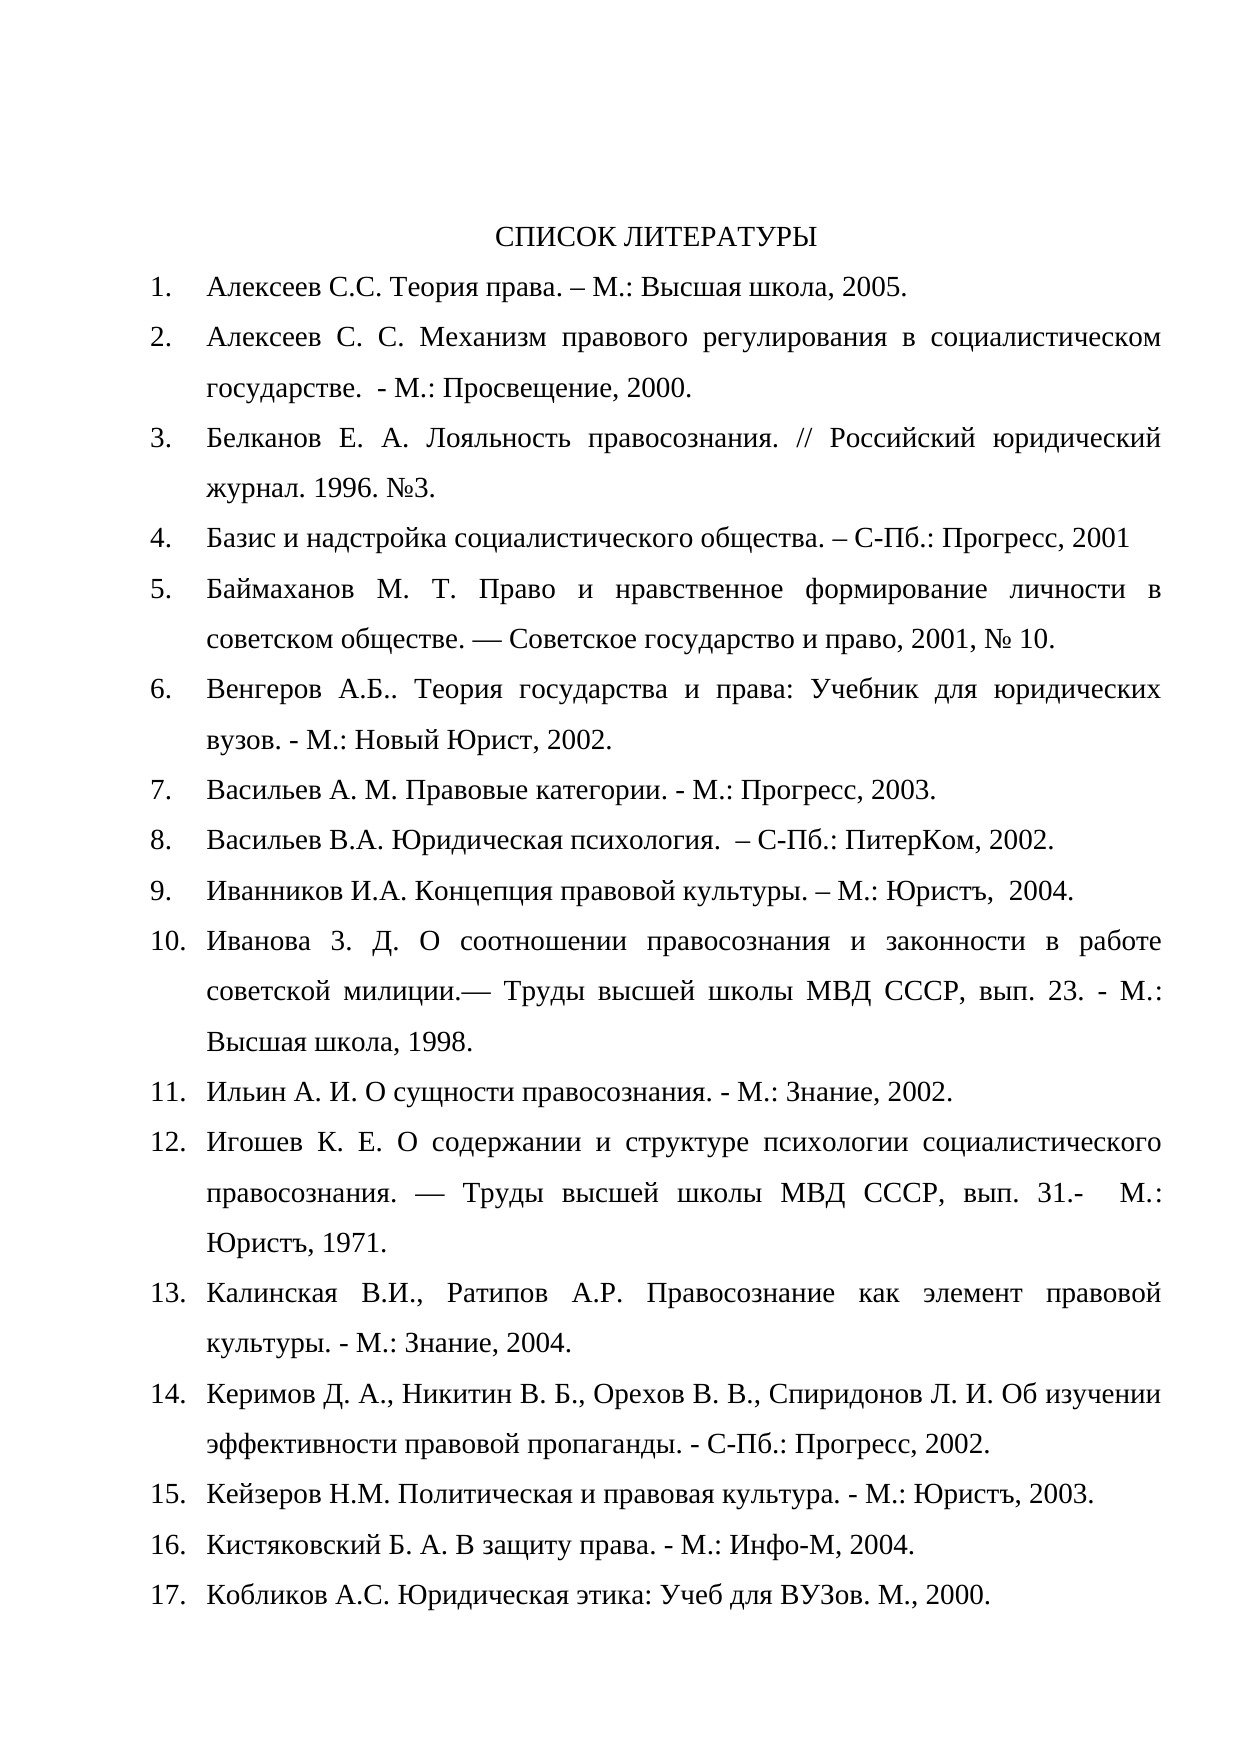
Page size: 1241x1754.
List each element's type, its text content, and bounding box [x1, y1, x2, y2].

list Алексеев С.С. Теория права. – М.: Высшая школа, 2005. [150, 269, 1162, 303]
list Калинская В.И., Ратипов А.Р. Правосознание как элемент правовой культуры. - М.: Знание, 2004. [150, 1275, 1162, 1359]
list Игошев К. Е. О содержании и структуре психологии социалистического правосознания. — Труды высшей школы МВД СССР, вып. 31.- М.: Юристъ, 1971. [150, 1124, 1162, 1258]
list Алексеев С. С. Механизм правового регулирования в социалистическом государстве. - М.: Просвещение, 2000. [150, 319, 1162, 403]
list Баймаханов М. Т. Право и нравственное формирование личности в советском обществе. — Советское государство и право, 2001, № 10. [150, 571, 1162, 655]
list Иванников И.А. Концепция правовой культуры. – М.: Юристъ, 2004. [150, 873, 1162, 906]
list Базис и надстройка социалистического общества. – С-Пб.: Прогресс, 2001 [150, 521, 1162, 554]
list Керимов Д. А., Никитин В. Б., Орехов В. В., Спиридонов Л. И. Об изучении эффективности правовой пропаганды. - С-Пб.: Прогресс, 2002. [150, 1376, 1162, 1460]
list Белканов Е. А. Лояльность правосознания. // Российский юридический журнал. 1996. №3. [150, 420, 1162, 504]
list Кобликов А.С. Юридическая этика: Учеб для ВУЗов. М., 2000. [150, 1577, 1162, 1611]
list Иванова 3. Д. О соотношении правосознания и законности в работе советской милиции.— Труды высшей школы МВД СССР, вып. 23. - М.: Высшая школа, 1998. [150, 923, 1162, 1057]
list Васильев В.А. Юридическая психология. – С-Пб.: ПитерКом, 2002. [150, 822, 1162, 856]
list Васильев А. М. Правовые категории. - М.: Прогресс, 2003. [150, 772, 1162, 806]
text СПИСОК ЛИТЕРАТУРЫ [150, 219, 1162, 252]
list Ильин А. И. О сущности правосознания. - М.: Знание, 2002. [150, 1074, 1162, 1108]
list Венгеров А.Б.. Теория государства и права: Учебник для юридических вузов. - М.: Новый Юрист, 2002. [150, 672, 1162, 755]
list Кейзеров Н.М. Политическая и правовая культура. - М.: Юристъ, 2003. [150, 1477, 1162, 1510]
list Кистяковский Б. А. В защиту права. - М.: Инфо-М, 2004. [150, 1527, 1162, 1560]
